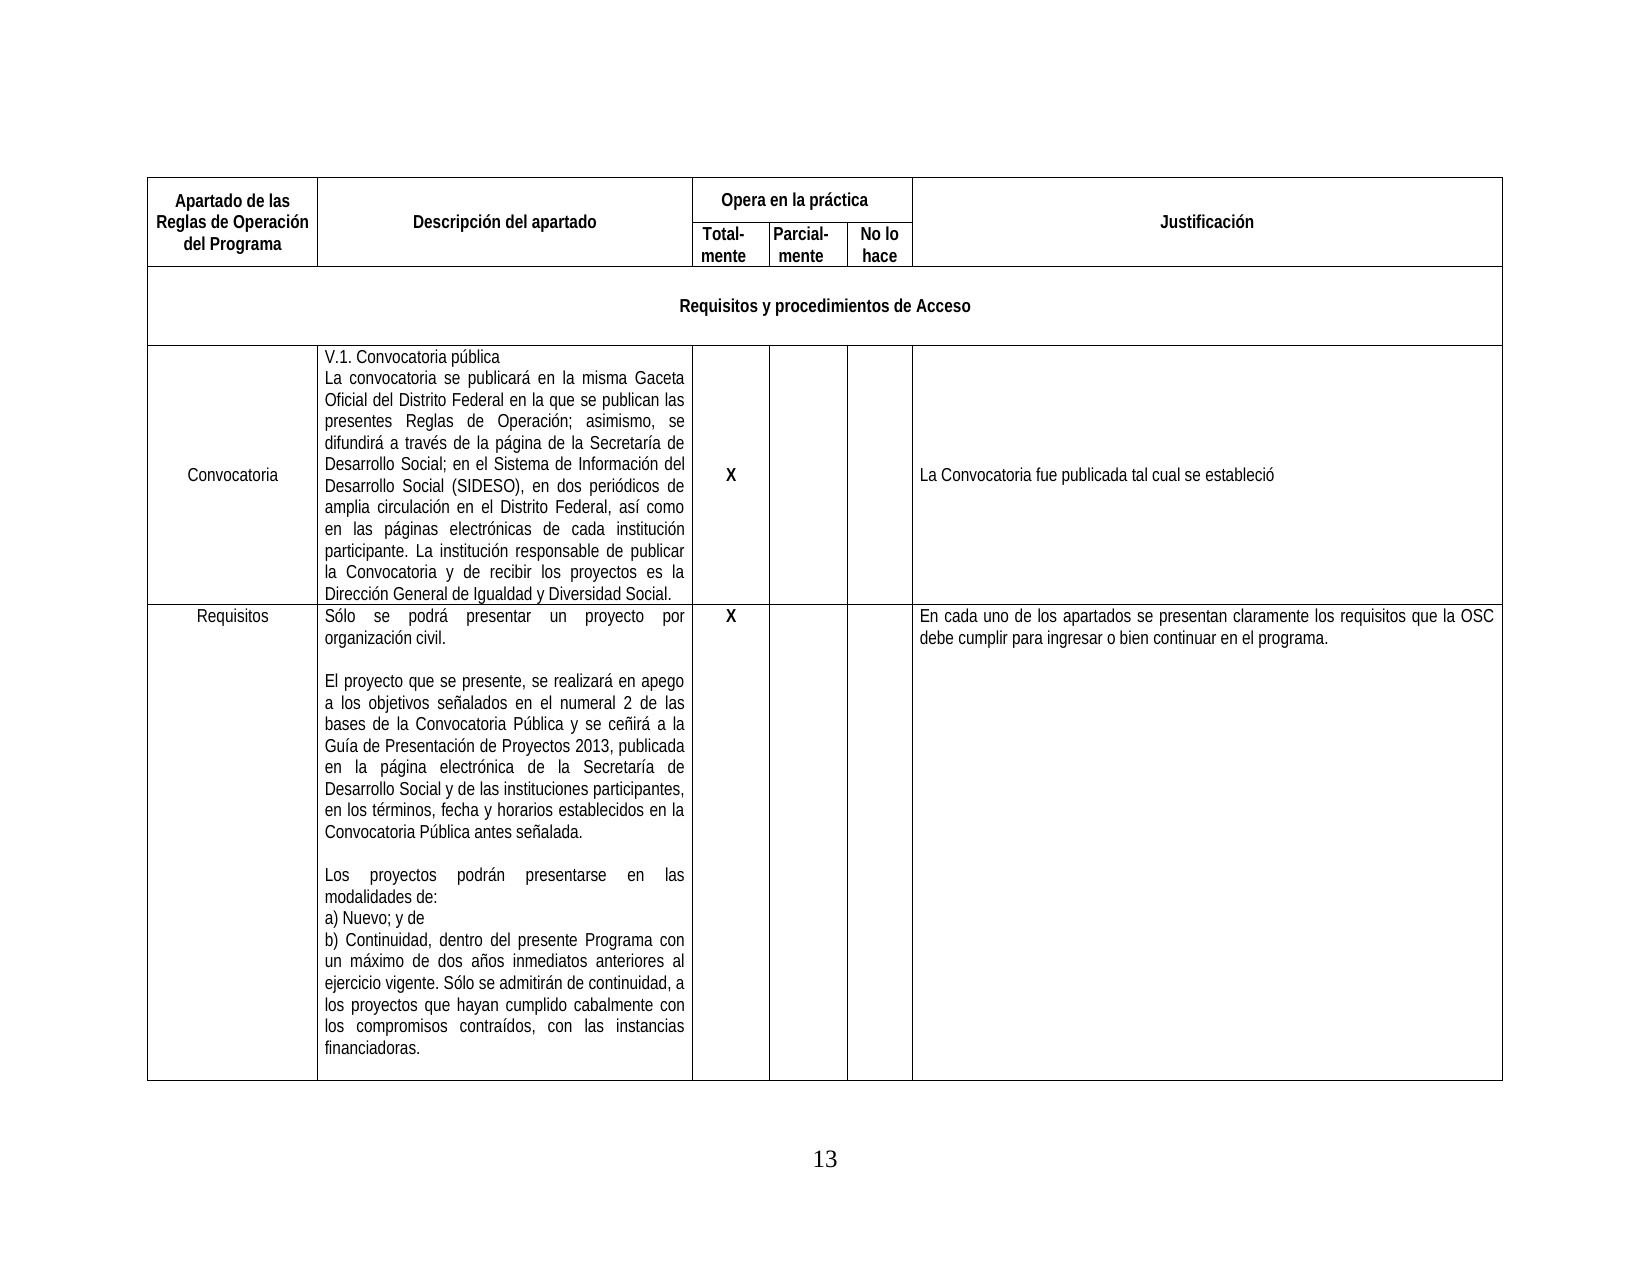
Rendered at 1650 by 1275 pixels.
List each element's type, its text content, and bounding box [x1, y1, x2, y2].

table_cell X [693, 605, 769, 1080]
table_cell [848, 605, 912, 1080]
table_cell No lo hace [848, 223, 912, 266]
table_header Apartado de las Reglas de Operación del Programa [148, 178, 317, 266]
table_cell V.1. Convocatoria pública La convocatoria se publicará en la misma Gaceta Oficial del Distrito Federal en la que se publican las presentes Reglas de Operación; asimismo, se difundirá a través de la página de la Secretaría de Desarrollo Social; en el Sistema de Información del Desarrollo Social (SIDESO), en dos periódicos de amplia circulación en el Distrito Federal, así como en las páginas electrónicas de cada institución participante. La institución responsable de publicar la Convocatoria y de recibir los proyectos es la Dirección General de Igualdad y Diversidad Social. [318, 346, 692, 604]
table_cell Requisitos y procedimientos de Acceso [148, 267, 1502, 344]
table_header Justificación [913, 178, 1502, 266]
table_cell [318, 605, 692, 1080]
table_cell Parcial- mente [770, 223, 847, 266]
table_header Opera en la práctica [693, 178, 912, 222]
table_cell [913, 605, 1502, 1080]
table_cell [848, 346, 912, 604]
table_cell X [693, 346, 769, 604]
table_cell Convocatoria [148, 346, 317, 604]
table_cell Requisitos [148, 605, 317, 1080]
table_cell La Convocatoria fue publicada tal cual se estableció [913, 346, 1502, 604]
table_cell [770, 346, 847, 604]
table_cell [770, 605, 847, 1080]
table_header Descripción del apartado [318, 178, 692, 266]
table_cell Total- mente [693, 223, 769, 266]
